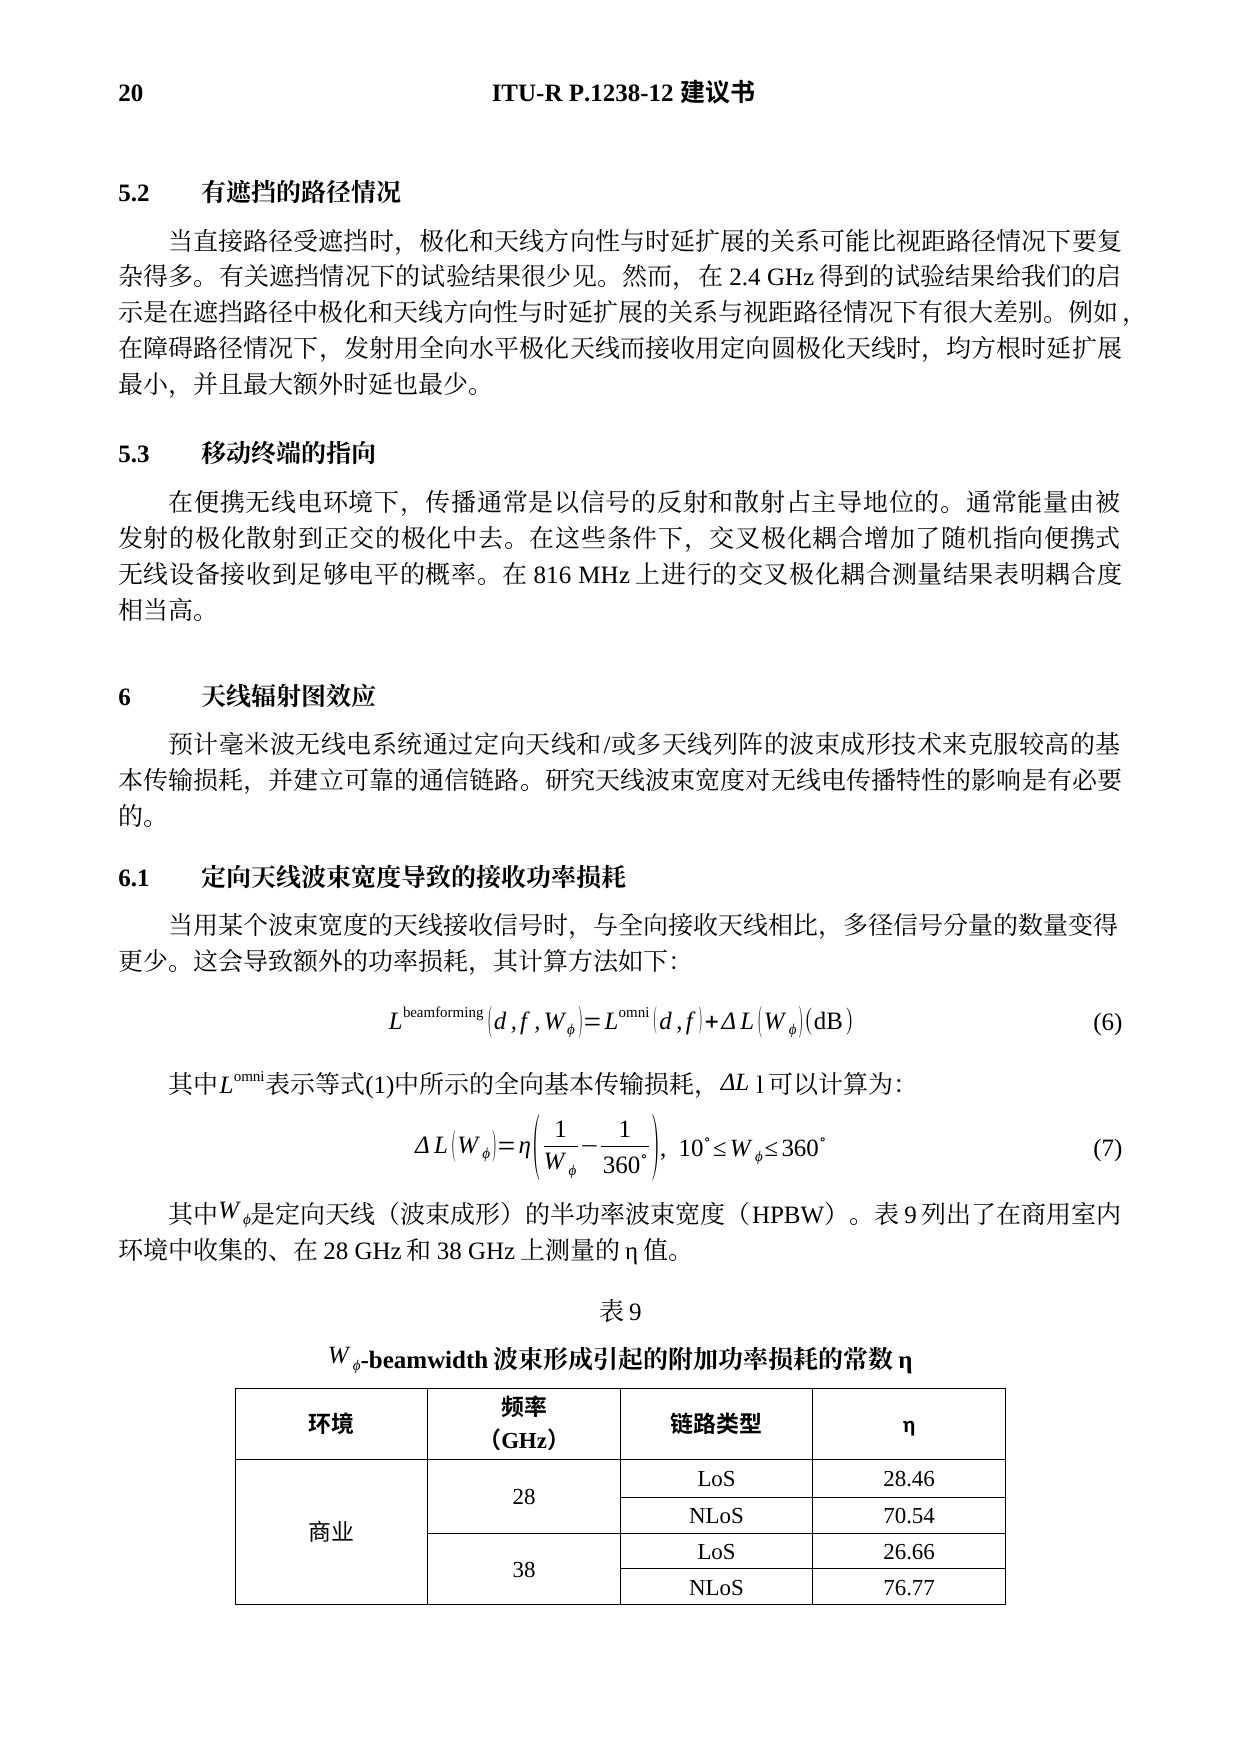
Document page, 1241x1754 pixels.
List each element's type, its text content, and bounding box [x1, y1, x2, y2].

table_header 链路类型 [621, 1389, 812, 1459]
table_cell LoS [621, 1460, 812, 1497]
subtitle 6 天线辐射图效应 [118, 676, 1122, 712]
text (6) [118, 1003, 1122, 1039]
title -beamwidth波束形成引起的附加功率损耗的常数η [118, 1340, 1122, 1376]
table_cell NLoS [621, 1498, 812, 1533]
text , (7) [118, 1113, 1122, 1182]
text 其中表示等式(1)中所示的全向基本传输损耗， l可以计算为： [118, 1064, 1122, 1100]
text 预计毫米波无线电系统通过定向天线和/或多天线列阵的波束成形技术来克服较高的基本传输损耗，并建立可靠的通信链路。研究天线波束宽度对无线电传播特性的影响是有必要的。 [118, 725, 1122, 833]
table_cell 商业 [236, 1460, 427, 1604]
table_cell 26.66 [813, 1534, 1005, 1568]
table_cell 38 [428, 1534, 620, 1604]
text 表9 [118, 1291, 1122, 1327]
table_header 频率 （GHz） [428, 1389, 620, 1459]
subtitle 6.1 定向天线波束宽度导致的接收功率损耗 [118, 858, 1122, 893]
table_cell NLoS [621, 1569, 812, 1604]
subtitle 5.3 移动终端的指向 [118, 434, 1122, 470]
text 其中是定向天线（波束成形）的半功率波束宽度（HPBW）。表9列出了在商用室内环境中收集的、在28 GHz和38 GHz上测量的η值。 [118, 1194, 1122, 1266]
table_cell 28.46 [813, 1460, 1005, 1497]
table_header η [813, 1389, 1005, 1459]
text 在便携无线电环境下，传播通常是以信号的反射和散射占主导地位的。通常能量由被发射的极化散射到正交的极化中去。在这些条件下，交叉极化耦合增加了随机指向便携式无线设备接收到足够电平的概率。在816 MHz上进行的交叉极化耦合测量结果表明耦合度相当高。 [118, 483, 1122, 626]
table_cell 76.77 [813, 1569, 1005, 1604]
text 当直接路径受遮挡时，极化和天线方向性与时延扩展的关系可能比视距路径情况下要复杂得多。有关遮挡情况下的试验结果很少见。然而，在2.4 GHz得到的试验结果给我们的启示是在遮挡路径中极化和天线方向性与时延扩展的关系与视距路径情况下有很大差别。例如，在障碍路径情况下，发射用全向水平极化天线而接收用定向圆极化天线时，均方根时延扩展最小，并且最大额外时延也最少。 [118, 221, 1122, 401]
subtitle 5.2 有遮挡的路径情况 [118, 173, 1122, 209]
table_cell 70.54 [813, 1498, 1005, 1533]
text 当用某个波束宽度的天线接收信号时，与全向接收天线相比，多径信号分量的数量变得更少。这会导致额外的功率损耗，其计算方法如下： [118, 906, 1122, 978]
table_cell 28 [428, 1460, 620, 1533]
table_header 环境 [236, 1389, 427, 1459]
table_cell LoS [621, 1534, 812, 1568]
